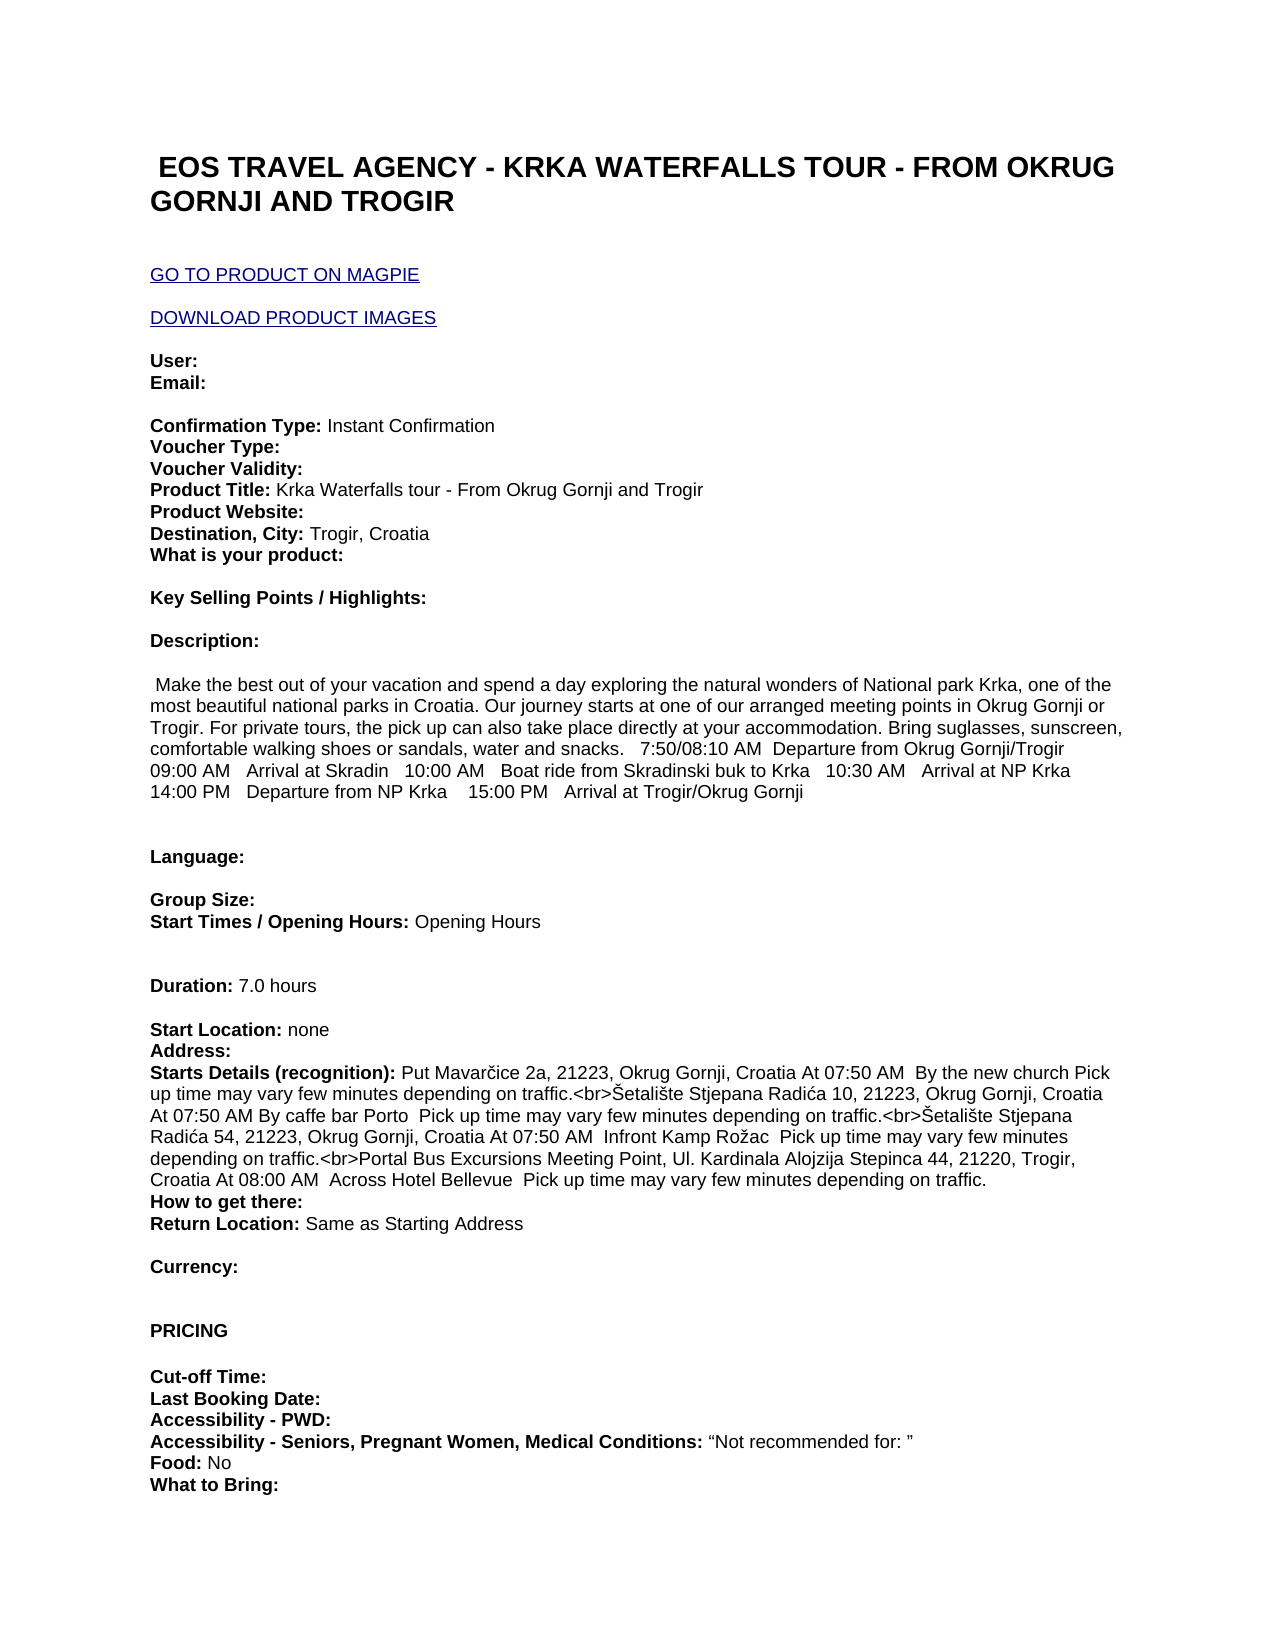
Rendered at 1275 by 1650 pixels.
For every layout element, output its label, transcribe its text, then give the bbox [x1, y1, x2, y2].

text User: [150, 350, 1125, 371]
text Group Size: [150, 889, 1125, 911]
text What is your product: [150, 544, 1125, 566]
text Description: [150, 630, 1125, 652]
text Email: [150, 371, 1125, 393]
text Make the best out of your vacation and spend a day exploring the natural wonders of National park Krka, one of the most beautiful national parks in Croatia. Our journey starts at one of our arranged meeting points in Okrug Gornji or Trogir. For private tours, the pick up can also take place directly at your accommodation. Bring suglasses, sunscreen, comfortable walking shoes or sandals, water and snacks. 7:50/08:10 AM Departure from Okrug Gornji/Trogir 09:00 AM Arrival at Skradin 10:00 AM Boat ride from Skradinski buk to Krka 10:30 AM Arrival at NP Krka 14:00 PM Departure from NP Krka 15:00 PM Arrival at Trogir/Okrug Gornji [150, 673, 1125, 803]
text Product Website: [150, 501, 1125, 522]
text Confirmation Type: Instant Confirmation [150, 414, 1125, 436]
text Last Booking Date: [150, 1387, 1125, 1409]
text Language: [150, 846, 1125, 867]
text DOWNLOAD PRODUCT IMAGES [150, 307, 1125, 328]
text Duration: 7.0 hours [150, 975, 1125, 997]
text Currency: [150, 1256, 1125, 1277]
text Cut-off Time: [150, 1366, 1125, 1387]
text What to Bring: [150, 1474, 1125, 1495]
text Product Title: Krka Waterfalls tour - From Okrug Gornji and Trogir [150, 479, 1125, 501]
text Accessibility - Seniors, Pregnant Women, Medical Conditions: “Not recommended for: ” [150, 1431, 1125, 1452]
subtitle Eos Travel Agency - Krka Waterfalls tour - From Okrug Gornji and Trogir [150, 150, 1125, 217]
text Key Selling Points / Highlights: [150, 587, 1125, 609]
text Starts Details (recognition): Put Mavarčice 2a, 21223, Okrug Gornji, Croatia At 07:50 AM By the new church Pick up time may vary few minutes depending on traffic.<br>Šetalište Stjepana Radića 10, 21223, Okrug Gornji, Croatia At 07:50 AM By caffe bar Porto Pick up time may vary few minutes depending on traffic.<br>Šetalište Stjepana Radića 54, 21223, Okrug Gornji, Croatia At 07:50 AM Infront Kamp Rožac Pick up time may vary few minutes depending on traffic.<br>Portal Bus Excursions Meeting Point, Ul. Kardinala Alojzija Stepinca 44, 21220, Trogir, Croatia At 08:00 AM Across Hotel Bellevue Pick up time may vary few minutes depending on traffic. [150, 1061, 1125, 1191]
text Destination, City: Trogir, Croatia [150, 522, 1125, 544]
text Voucher Validity: [150, 458, 1125, 479]
text Start Times / Opening Hours: Opening Hours [150, 911, 1125, 932]
text GO TO PRODUCT ON MAGPIE [150, 264, 1125, 285]
subtitle Pricing [150, 1319, 1125, 1341]
text Food: No [150, 1452, 1125, 1474]
text How to get there: [150, 1191, 1125, 1212]
text Voucher Type: [150, 436, 1125, 458]
text Start Location: none [150, 1018, 1125, 1040]
text Accessibility - PWD: [150, 1409, 1125, 1431]
text Return Location: Same as Starting Address [150, 1212, 1125, 1234]
text Address: [150, 1040, 1125, 1061]
